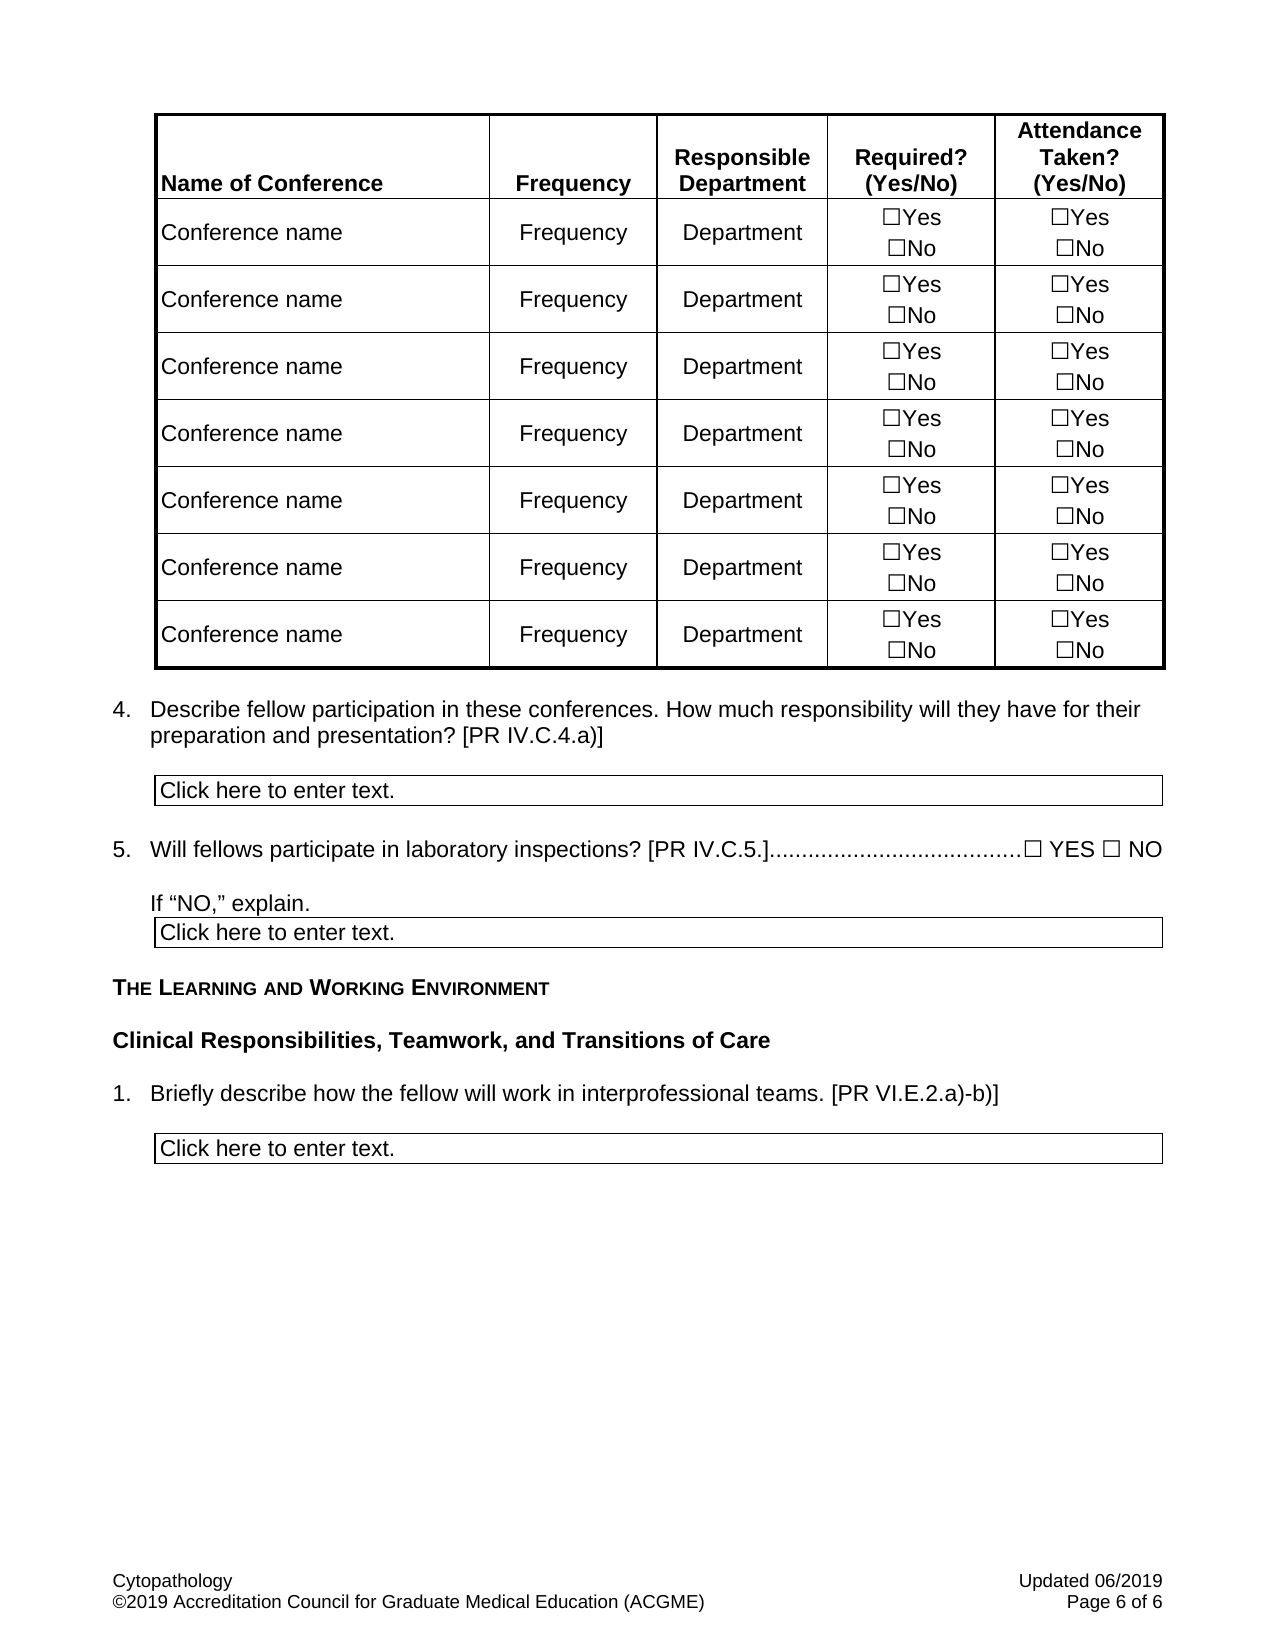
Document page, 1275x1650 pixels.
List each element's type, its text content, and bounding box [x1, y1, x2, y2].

text The Learning and Working Environment [112, 974, 1162, 1001]
table_cell Yes No [996, 199, 1162, 264]
table_cell Yes No [996, 333, 1162, 398]
table_cell Yes No [828, 333, 994, 398]
table_cell Yes No [828, 467, 994, 532]
table_cell Yes No [996, 601, 1162, 666]
table_header Responsible Department [658, 116, 827, 198]
text Clinical Responsibilities, Teamwork, and Transitions of Care [112, 1027, 1162, 1053]
list Will fellows participate in laboratory inspections? [PR IV.C.5.] YES NO [112, 833, 1162, 864]
table_header Required? (Yes/No) [828, 116, 994, 198]
table_cell Yes No [828, 266, 994, 332]
table_cell Yes No [828, 400, 994, 466]
text If “NO,” explain. [150, 890, 1162, 917]
table_cell Yes No [996, 400, 1162, 466]
list Briefly describe how the fellow will work in interprofessional teams. [PR VI.E.2.a)-b)] [112, 1080, 1162, 1106]
table_cell Yes No [996, 534, 1162, 599]
table_header Attendance Taken? (Yes/No) [996, 116, 1162, 198]
table_cell Yes No [828, 601, 994, 666]
table_cell Yes No [996, 266, 1162, 332]
table_cell Yes No [996, 467, 1162, 532]
table_cell Yes No [828, 534, 994, 599]
table_cell Yes No [828, 199, 994, 264]
list Describe fellow participation in these conferences. How much responsibility will they have for their preparation and presentation? [PR IV.C.4.a)] [112, 696, 1162, 749]
table_header Name of Conference [158, 116, 489, 198]
table_header Frequency [490, 116, 656, 198]
